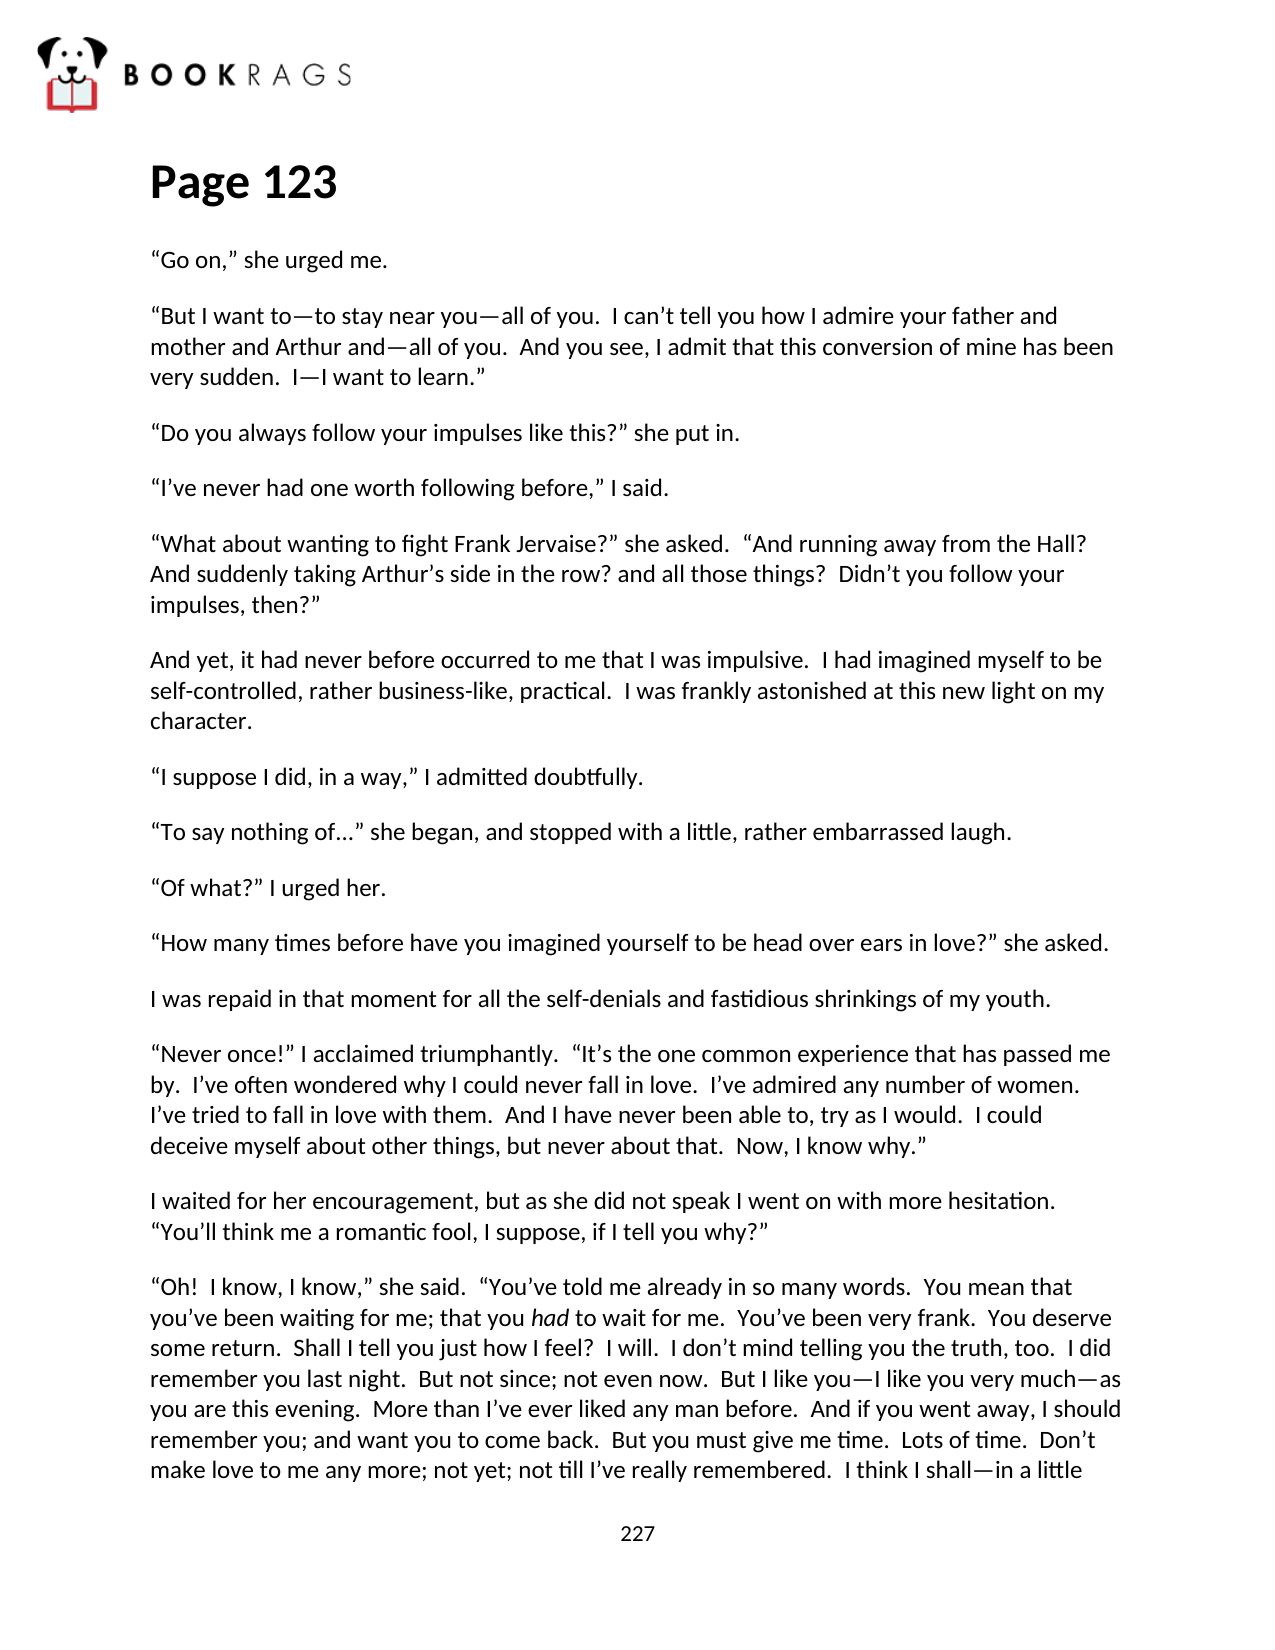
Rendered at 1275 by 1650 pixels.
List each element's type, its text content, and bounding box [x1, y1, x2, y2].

text I was repaid in that moment for all the self-denials and fastidious shrinkings of my youth. [150, 983, 1125, 1013]
text “What about wanting to fight Frank Jervaise?” she asked. “And running away from the Hall? And suddenly taking Arthur’s side in the row? and all those things? Didn’t you follow your impulses, then?” [150, 528, 1125, 619]
text “I suppose I did, in a way,” I admitted doubtfully. [150, 761, 1125, 791]
text “To say nothing of...” she began, and stopped with a little, rather embarrassed laugh. [150, 816, 1125, 847]
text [150, 1272, 1125, 1485]
text “I’ve never had one worth following before,” I said. [150, 472, 1125, 503]
text “How many times before have you imagined yourself to be head over ears in love?” she asked. [150, 927, 1125, 958]
text “Do you always follow your impulses like this?” she put in. [150, 417, 1125, 447]
text “But I want to—­to stay near you—­all of you. I can’t tell you how I admire your father and mother and Arthur and—­all of you. And you see, I admit that this conversion of mine has been very sudden. I—­I want to learn.” [150, 300, 1125, 392]
text “Of what?” I urged her. [150, 872, 1125, 902]
picture [37, 37, 351, 113]
text “Never once!” I acclaimed triumphantly. “It’s the one common experience that has passed me by. I’ve often wondered why I could never fall in love. I’ve admired any number of women. I’ve tried to fall in love with them. And I have never been able to, try as I would. I could deceive myself about other things, but never about that. Now, I know why.” [150, 1038, 1125, 1161]
text “Go on,” she urged me. [150, 244, 1125, 275]
text I waited for her encouragement, but as she did not speak I went on with more hesitation. “You’ll think me a romantic fool, I suppose, if I tell you why?” [150, 1186, 1125, 1247]
text Page 123 [150, 150, 1125, 211]
text And yet, it had never before occurred to me that I was impulsive. I had imagined myself to be self-controlled, rather business-like, practical. I was frankly astonished at this new light on my character. [150, 644, 1125, 736]
